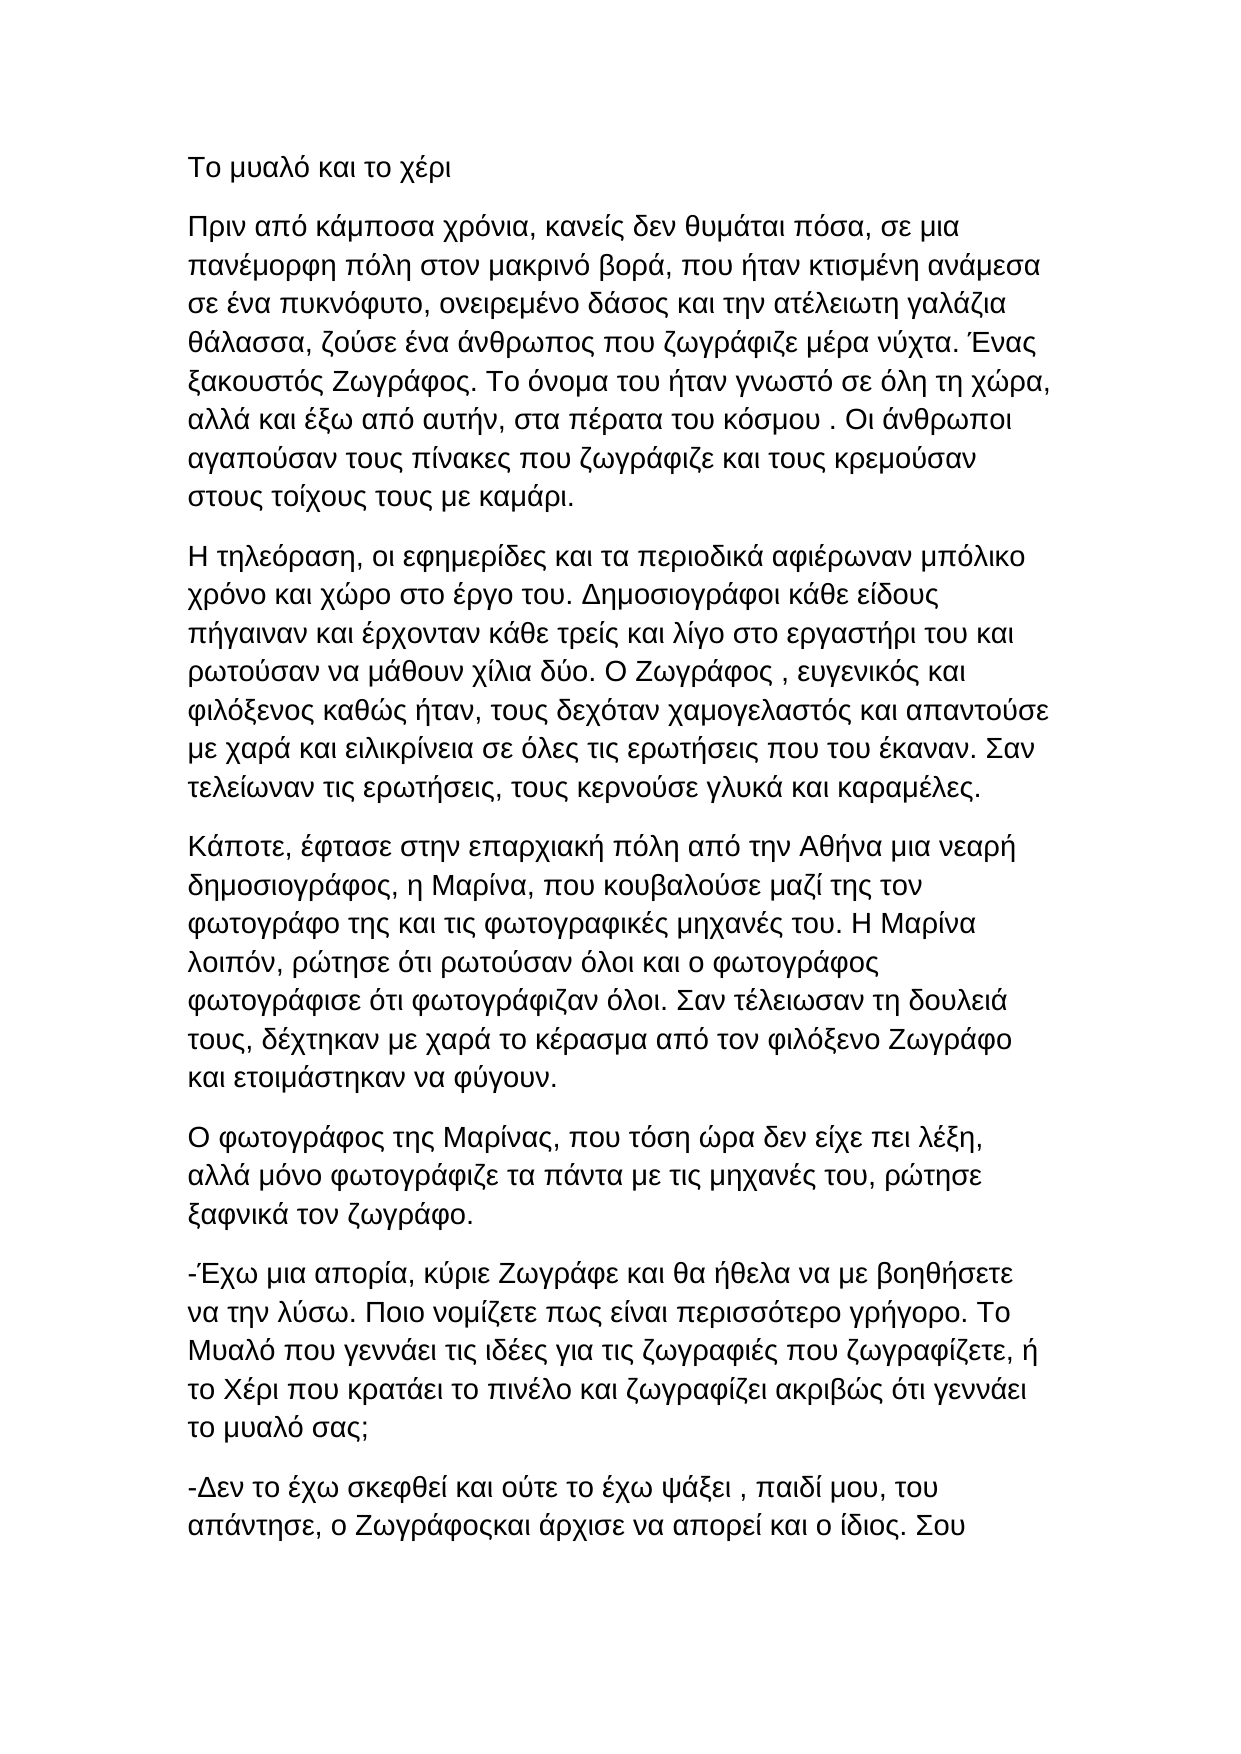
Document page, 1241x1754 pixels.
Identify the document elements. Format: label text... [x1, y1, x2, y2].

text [187, 1470, 1053, 1542]
text Το μυαλό και το χέρι [187, 150, 1053, 183]
text Η τηλεόραση, οι εφημερίδες και τα περιοδικά αφιέρωναν μπόλικο χρόνο και χώρο στο έργο του. Δημοσιογράφοι κάθε είδους πήγαιναν και έρχονταν κάθε τρείς και λίγο στο εργαστήρι του και ρωτούσαν να μάθουν χίλια δύο. Ο Ζωγράφος , ευγενικός και φιλόξενος καθώς ήταν, τους δεχόταν χαμογελαστός και απαντούσε με χαρά και ειλικρίνεια σε όλες τις ερωτήσεις που του έκαναν. Σαν τελείωναν τις ερωτήσεις, τους κερνούσε γλυκά και καραμέλες. [187, 538, 1053, 803]
text Κάποτε, έφτασε στην επαρχιακή πόλη από την Αθήνα μια νεαρή δημοσιογράφος, η Μαρίνα, που κουβαλούσε μαζί της τον φωτογράφο της και τις φωτογραφικές μηχανές του. Η Μαρίνα λοιπόν, ρώτησε ότι ρωτούσαν όλοι και ο φωτογράφος φωτογράφισε ότι φωτογράφιζαν όλοι. Σαν τέλειωσαν τη δουλειά τους, δέχτηκαν με χαρά το κέρασμα από τον φιλόξενο Ζωγράφο και ετοιμάστηκαν να φύγουν. [187, 829, 1053, 1094]
text Ο φωτογράφος της Μαρίνας, που τόση ώρα δεν είχε πει λέξη, αλλά μόνο φωτογράφιζε τα πάντα με τις μηχανές του, ρώτησε ξαφνικά τον ζωγράφο. [187, 1120, 1053, 1230]
text Πριν από κάμποσα χρόνια, κανείς δεν θυμάται πόσα, σε μια πανέμορφη πόλη στον μακρινό βορά, που ήταν κτισμένη ανάμεσα σε ένα πυκνόφυτο, ονειρεμένο δάσος και την ατέλειωτη γαλάζια θάλασσα, ζούσε ένα άνθρωπος που ζωγράφιζε μέρα νύχτα. Ένας ξακουστός Ζωγράφος. Το όνομα του ήταν γνωστό σε όλη τη χώρα, αλλά και έξω από αυτήν, στα πέρατα του κόσμου . Οι άνθρωποι αγαπούσαν τους πίνακες που ζωγράφιζε και τους κρεμούσαν στους τοίχους τους με καμάρι. [187, 209, 1053, 513]
text -Έχω μια απορία, κύριε Ζωγράφε και θα ήθελα να με βοηθήσετε να την λύσω. Ποιο νομίζετε πως είναι περισσότερο γρήγορο. Το Μυαλό που γεννάει τις ιδέες για τις ζωγραφιές που ζωγραφίζετε, ή το Χέρι που κρατάει το πινέλο και ζωγραφίζει ακριβώς ότι γεννάει το μυαλό σας; [187, 1256, 1053, 1444]
